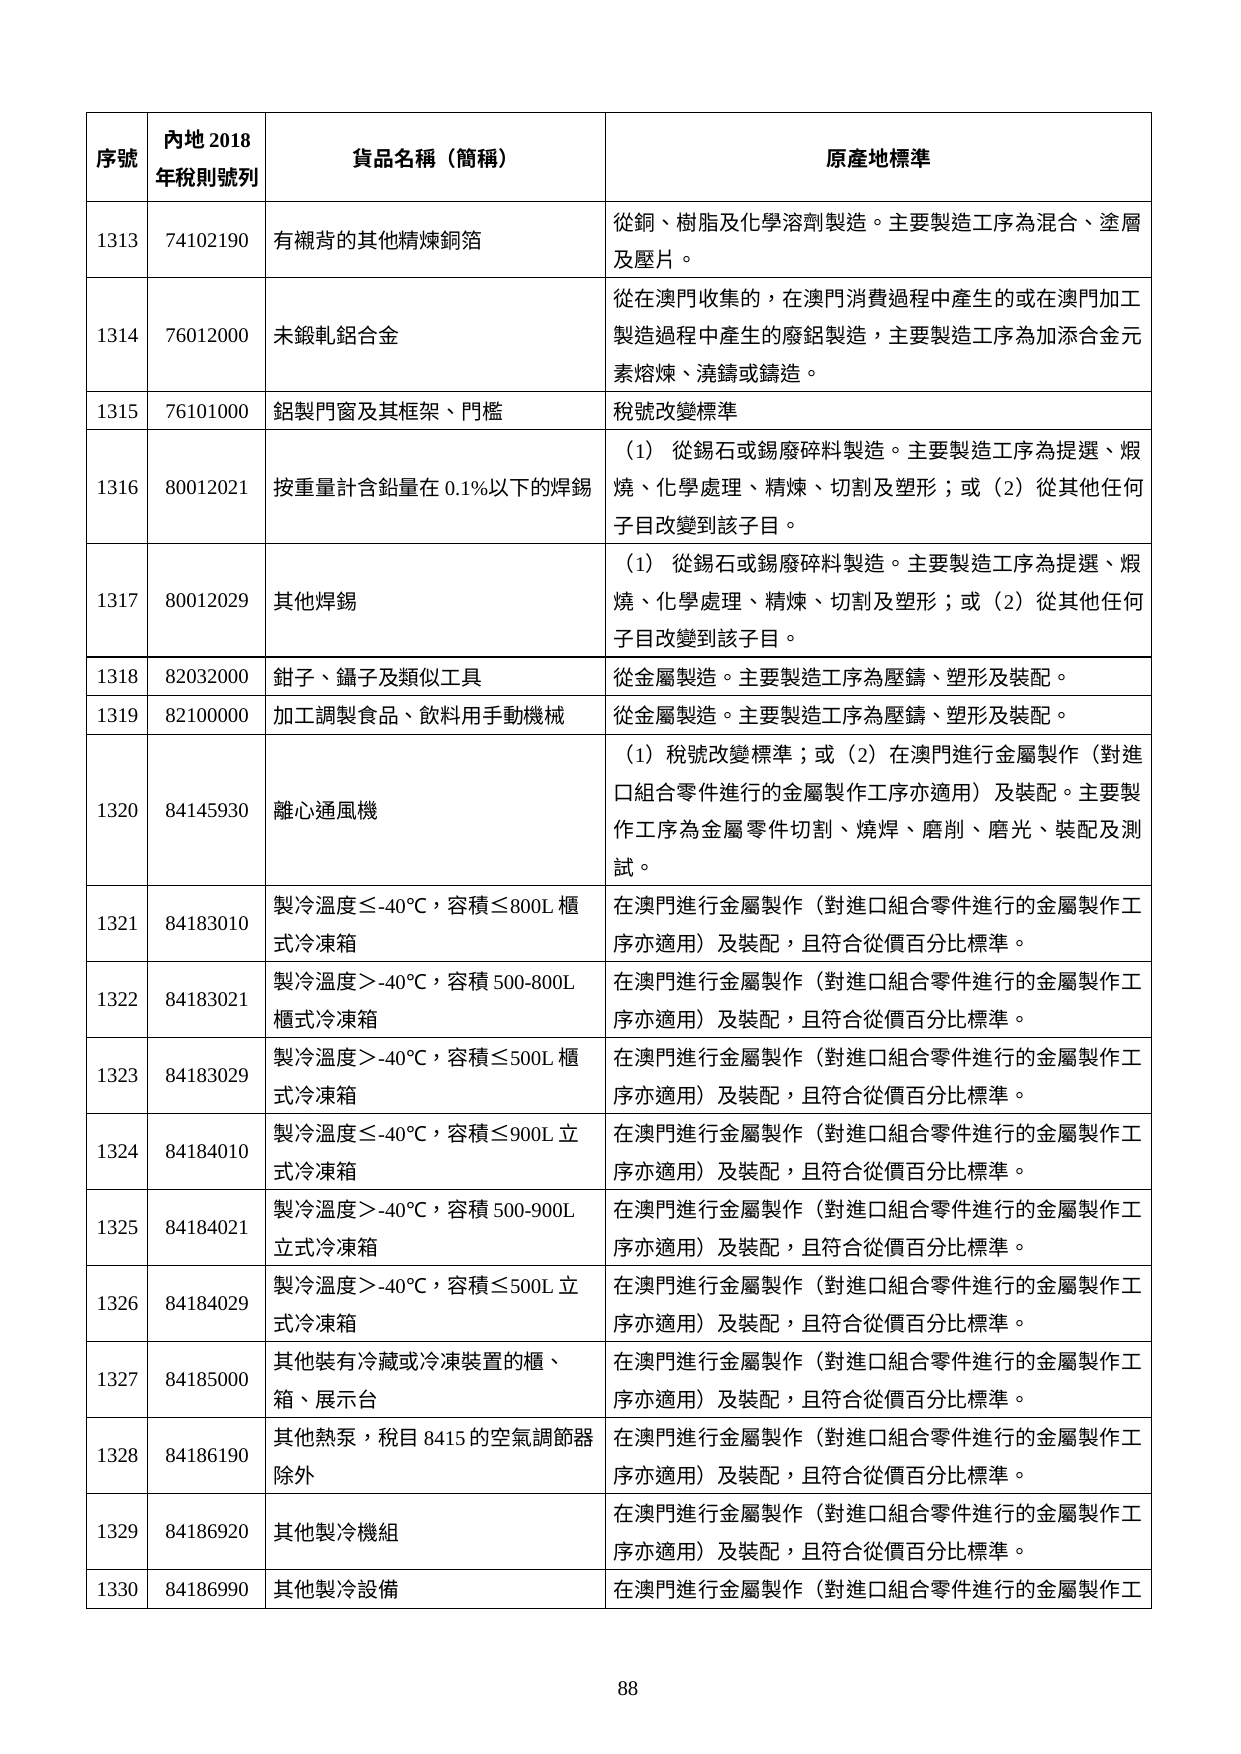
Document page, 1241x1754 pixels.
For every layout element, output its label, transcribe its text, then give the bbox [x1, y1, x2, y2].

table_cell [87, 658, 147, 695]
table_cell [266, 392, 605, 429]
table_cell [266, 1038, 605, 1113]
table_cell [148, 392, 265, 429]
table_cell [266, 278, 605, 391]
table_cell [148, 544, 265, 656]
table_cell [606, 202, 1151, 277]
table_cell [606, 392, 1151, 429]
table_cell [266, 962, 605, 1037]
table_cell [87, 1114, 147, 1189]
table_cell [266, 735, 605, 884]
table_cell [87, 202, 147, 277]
table_header 內地2018年稅則號列 [148, 113, 265, 201]
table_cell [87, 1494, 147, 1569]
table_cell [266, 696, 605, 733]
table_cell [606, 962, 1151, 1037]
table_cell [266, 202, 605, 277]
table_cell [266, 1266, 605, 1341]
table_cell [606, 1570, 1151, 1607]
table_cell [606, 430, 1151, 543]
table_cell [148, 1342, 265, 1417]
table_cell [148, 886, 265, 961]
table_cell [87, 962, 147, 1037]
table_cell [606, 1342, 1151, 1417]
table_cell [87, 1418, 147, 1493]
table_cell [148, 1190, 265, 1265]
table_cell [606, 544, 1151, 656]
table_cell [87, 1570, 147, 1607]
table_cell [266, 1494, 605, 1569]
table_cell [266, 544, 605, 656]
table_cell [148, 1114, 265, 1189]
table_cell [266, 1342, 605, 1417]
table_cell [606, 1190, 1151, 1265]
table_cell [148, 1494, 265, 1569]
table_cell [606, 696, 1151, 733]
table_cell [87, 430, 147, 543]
table_header 原產地標準 [606, 113, 1151, 201]
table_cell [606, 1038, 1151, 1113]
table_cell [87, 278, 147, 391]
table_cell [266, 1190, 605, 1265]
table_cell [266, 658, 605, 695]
table_header 貨品名稱（簡稱） [266, 113, 605, 201]
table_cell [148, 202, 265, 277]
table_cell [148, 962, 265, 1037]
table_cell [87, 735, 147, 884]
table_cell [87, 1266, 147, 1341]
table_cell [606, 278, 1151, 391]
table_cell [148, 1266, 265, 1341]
table_header 序號 [87, 113, 147, 201]
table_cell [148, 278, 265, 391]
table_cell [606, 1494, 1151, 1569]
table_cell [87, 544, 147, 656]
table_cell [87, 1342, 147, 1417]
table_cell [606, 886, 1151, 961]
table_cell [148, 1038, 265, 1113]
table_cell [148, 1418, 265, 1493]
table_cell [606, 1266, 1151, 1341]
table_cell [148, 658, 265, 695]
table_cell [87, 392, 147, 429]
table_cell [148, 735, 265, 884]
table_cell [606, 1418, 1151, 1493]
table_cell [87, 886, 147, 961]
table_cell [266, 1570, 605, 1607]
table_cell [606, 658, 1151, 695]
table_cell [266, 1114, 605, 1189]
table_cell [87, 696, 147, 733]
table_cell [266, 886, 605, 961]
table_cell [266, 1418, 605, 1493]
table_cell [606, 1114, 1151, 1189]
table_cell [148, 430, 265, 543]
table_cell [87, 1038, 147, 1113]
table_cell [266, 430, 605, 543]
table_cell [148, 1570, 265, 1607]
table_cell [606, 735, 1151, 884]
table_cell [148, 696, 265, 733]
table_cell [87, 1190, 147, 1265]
